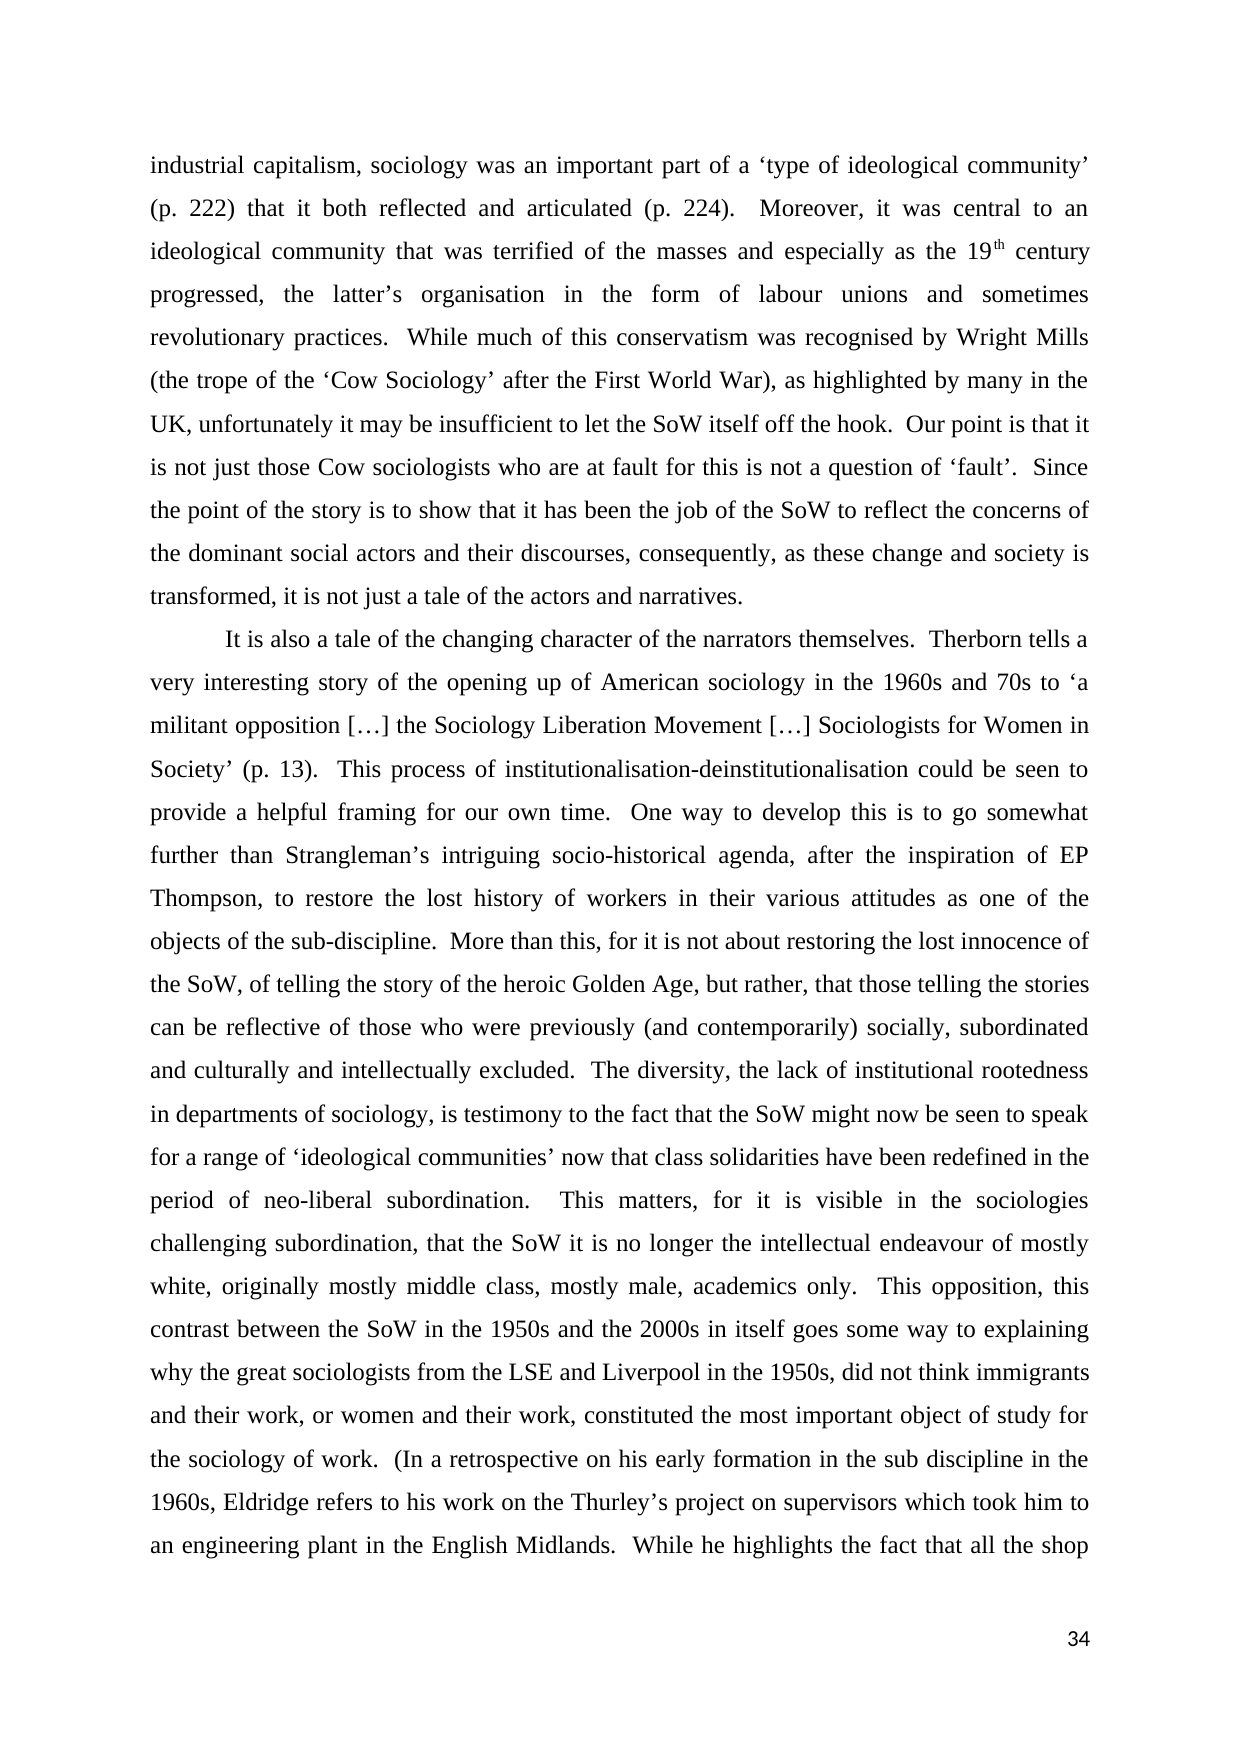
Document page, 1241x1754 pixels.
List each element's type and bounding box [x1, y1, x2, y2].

list [150, 150, 1090, 610]
list [150, 624, 1090, 1559]
